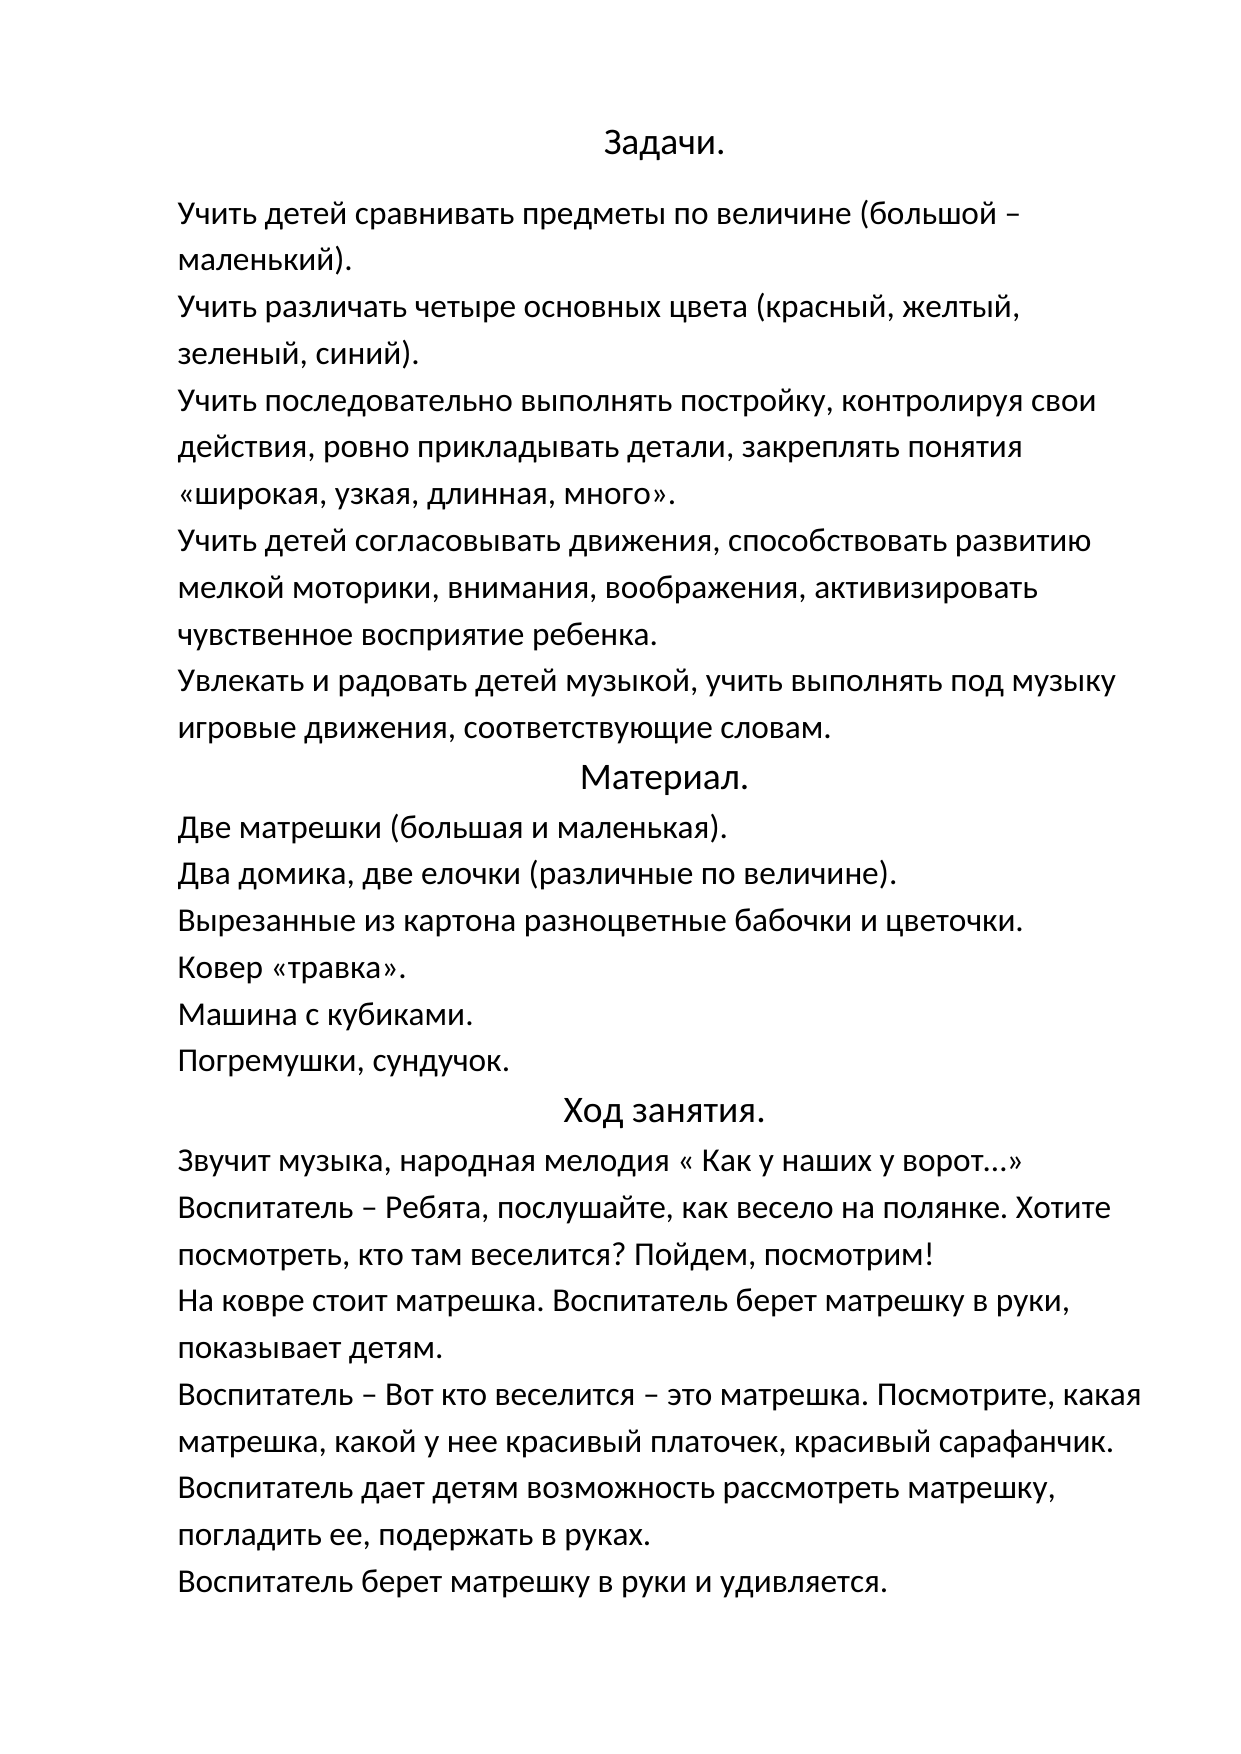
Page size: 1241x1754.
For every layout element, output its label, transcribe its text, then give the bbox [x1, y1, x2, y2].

text Воспитатель – Вот кто веселится – это матрешка. Посмотрите, какая матрешка, какой у нее красивый платочек, красивый сарафанчик. [177, 1373, 1152, 1460]
text Машина с кубиками. [177, 993, 1152, 1033]
text Ход занятия. [177, 1086, 1152, 1132]
text Два домика, две елочки (различные по величине). [177, 852, 1152, 893]
text Воспитатель – Ребята, послушайте, как весело на полянке. Хотите посмотреть, кто там веселится? Пойдем, посмотрим! [177, 1186, 1152, 1273]
text Учить различать четыре основных цвета (красный, желтый, зеленый, синий). [177, 285, 1152, 373]
text Увлекать и радовать детей музыкой, учить выполнять под музыку игровые движения, соответствующие словам. [177, 659, 1152, 747]
text Учить детей согласовывать движения, способствовать развитию мелкой моторики, внимания, воображения, активизировать чувственное восприятие ребенка. [177, 519, 1152, 653]
text На ковре стоит матрешка. Воспитатель берет матрешку в руки, показывает детям. [177, 1279, 1152, 1367]
text Учить детей сравнивать предметы по величине (большой – маленький). [177, 192, 1152, 279]
text Воспитатель берет матрешку в руки и удивляется. [177, 1560, 1152, 1601]
text Звучит музыка, народная мелодия « Как у наших у ворот…» [177, 1139, 1152, 1180]
text Задачи. [177, 118, 1152, 164]
text Две матрешки (большая и маленькая). [177, 806, 1152, 846]
text Материал. [177, 753, 1152, 799]
text Вырезанные из картона разноцветные бабочки и цветочки. [177, 899, 1152, 940]
text Погремушки, сундучок. [177, 1039, 1152, 1080]
text Учить последовательно выполнять постройку, контролируя свои действия, ровно прикладывать детали, закреплять понятия «широкая, узкая, длинная, много». [177, 379, 1152, 513]
text Воспитатель дает детям возможность рассмотреть матрешку, погладить ее, подержать в руках. [177, 1466, 1152, 1554]
text Ковер «травка». [177, 946, 1152, 987]
